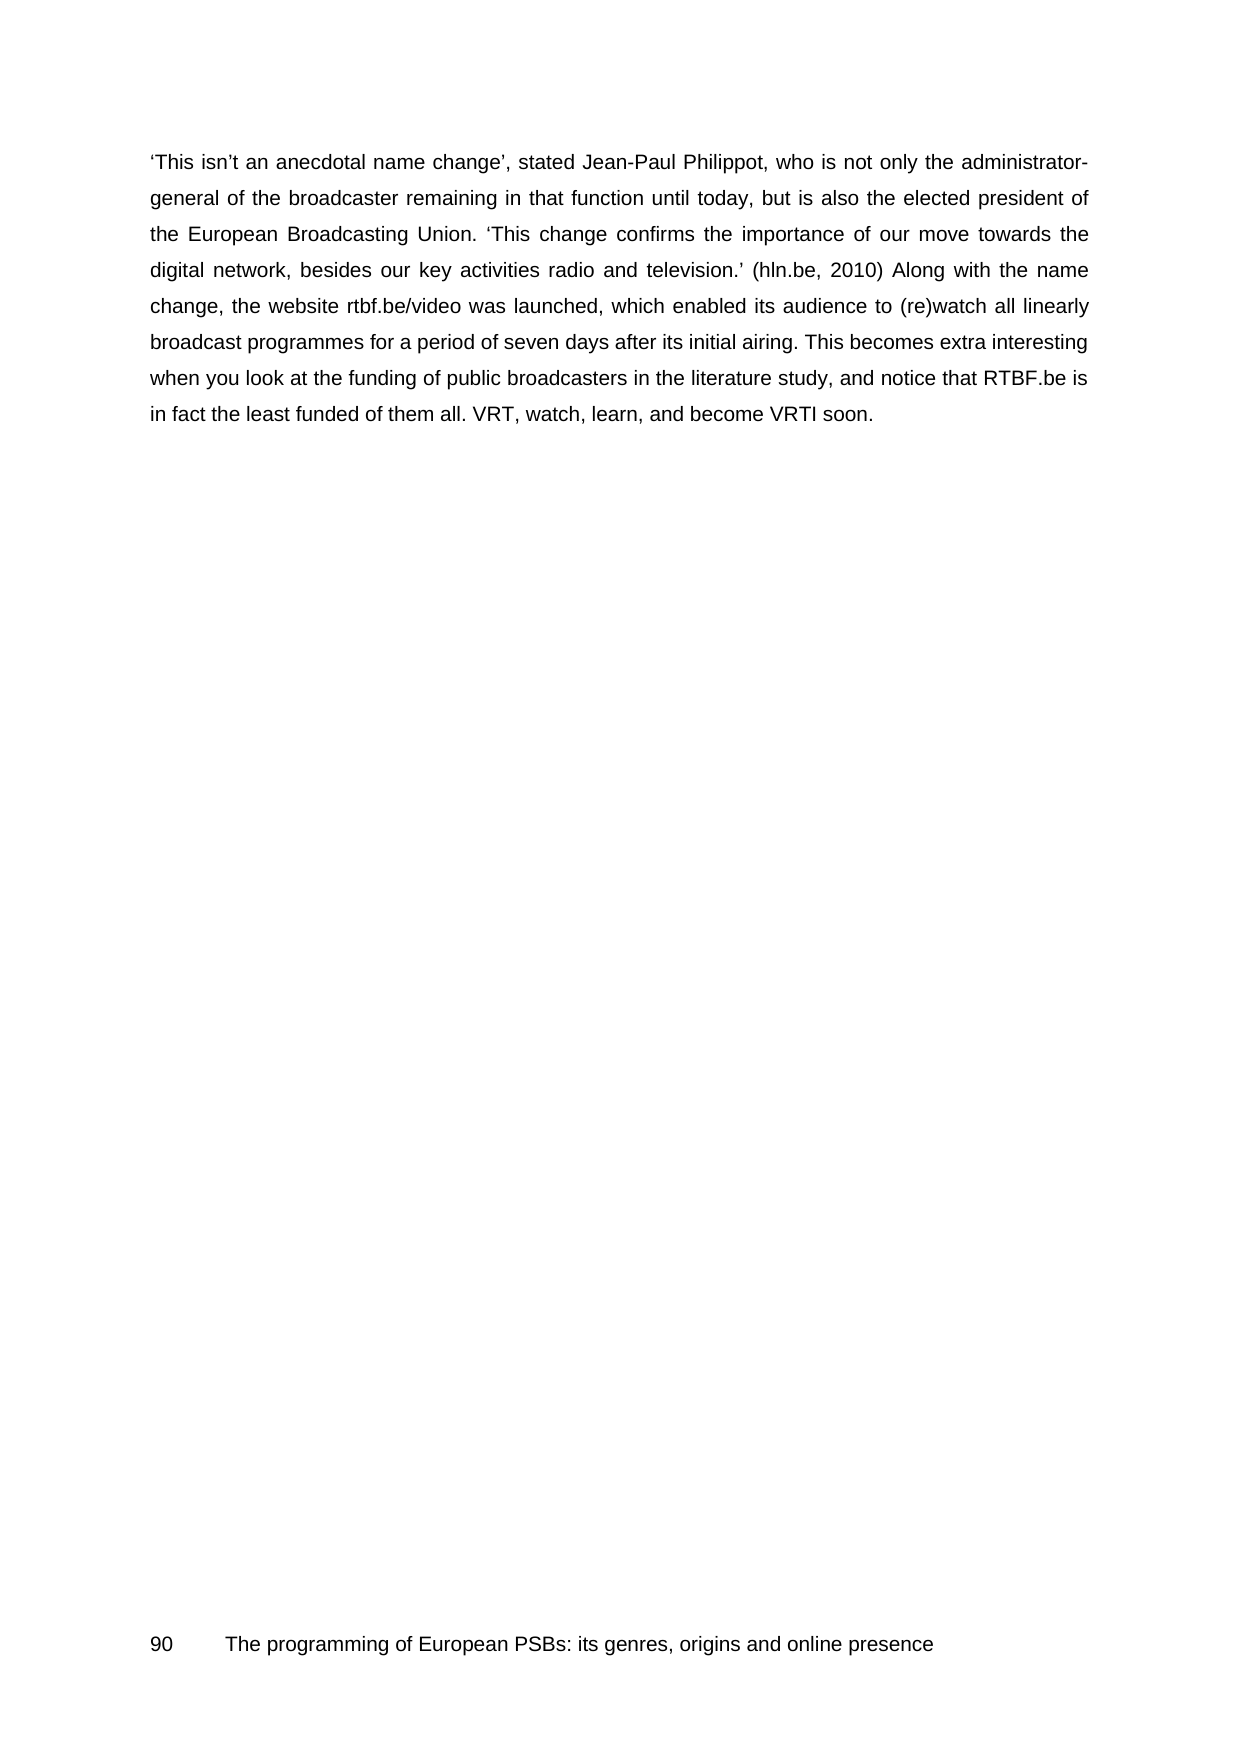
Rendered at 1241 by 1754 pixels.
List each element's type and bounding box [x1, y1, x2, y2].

text [150, 150, 1090, 426]
